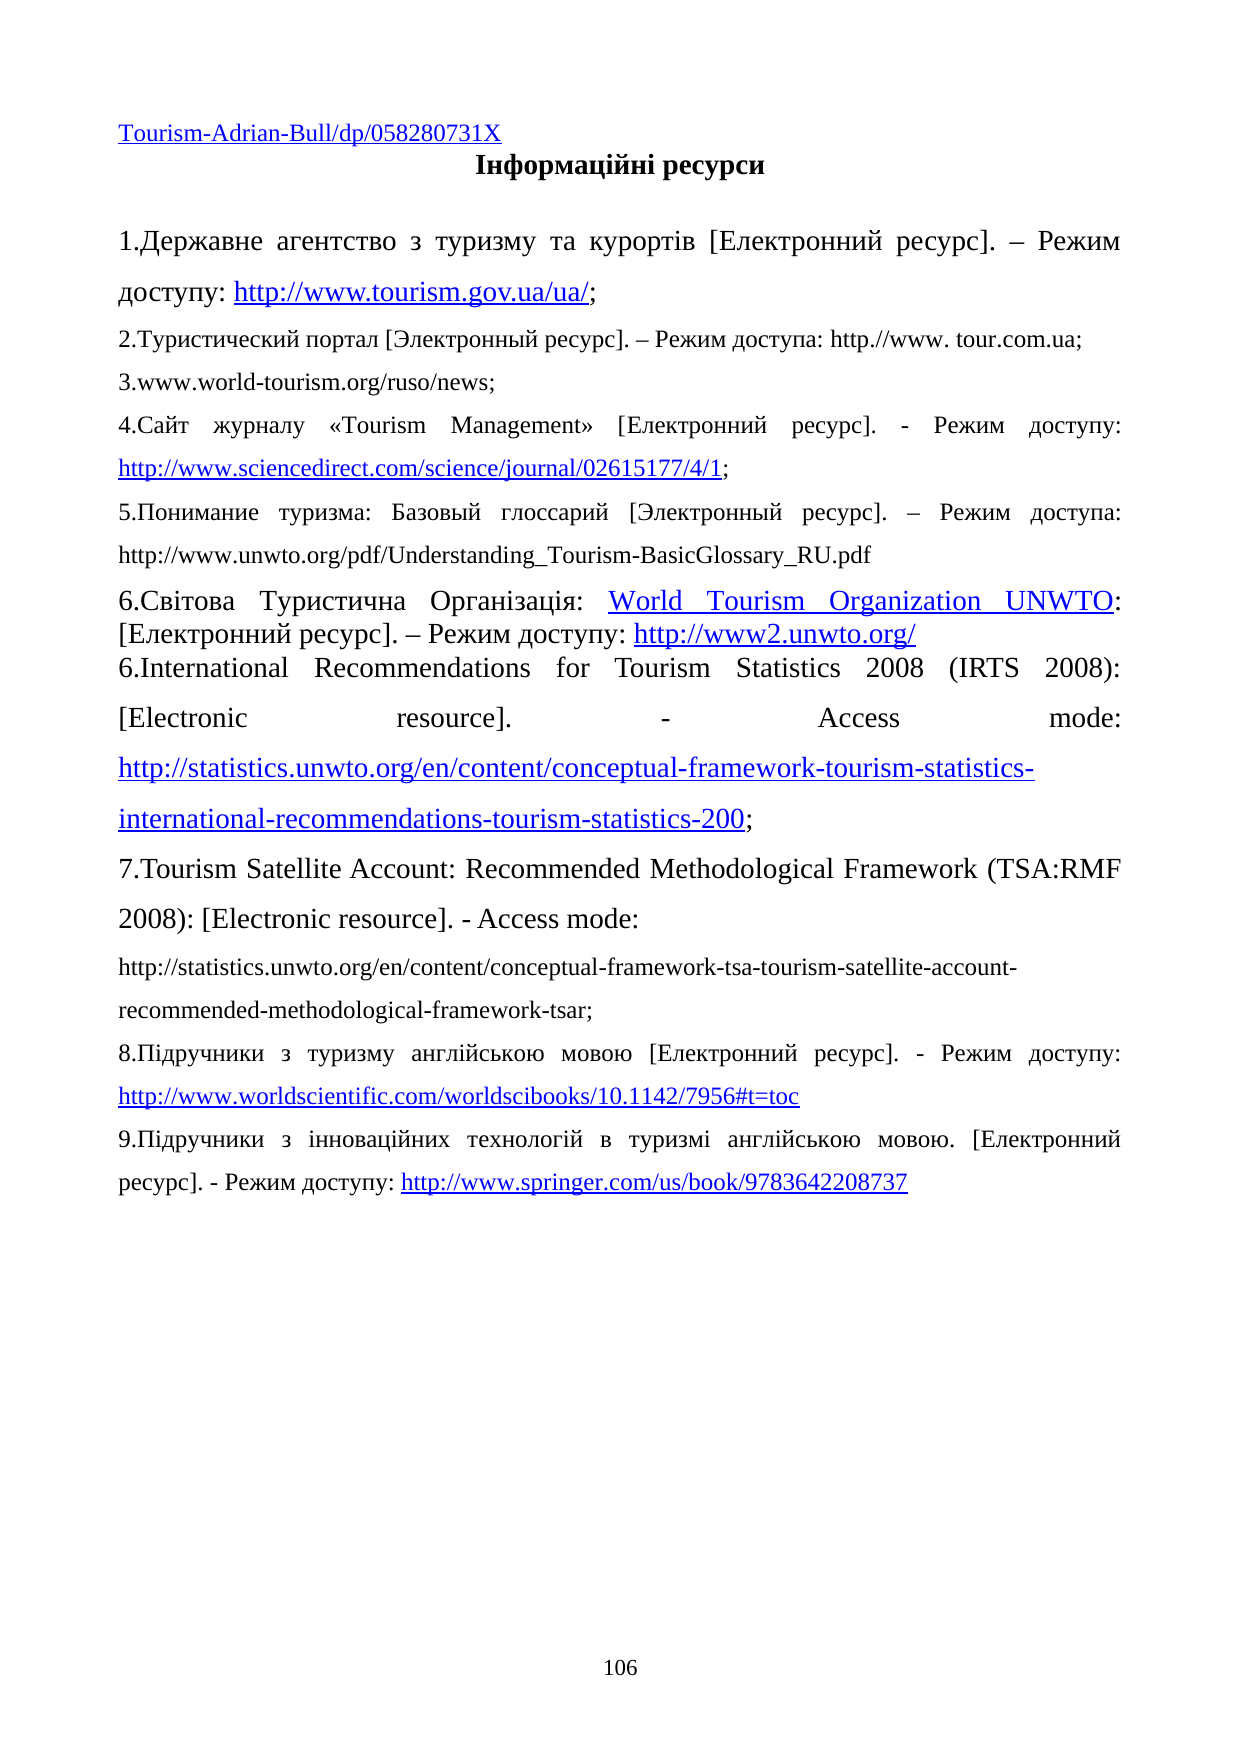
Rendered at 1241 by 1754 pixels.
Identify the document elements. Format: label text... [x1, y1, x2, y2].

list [118, 118, 1122, 147]
subtitle 6.International Recommendations for Tourism Statistics 2008 (IRTS 2008): [Electronic resource]. - Access mode: http://statistics.unwto.org/en/content/conceptual-framework-tourism-statistics-international-recommendations-tourism-statistics-200; [118, 650, 1122, 834]
text 4.Сайт журналу «Tourism Management» [Електронний ресурс]. - Режим доступу: http://www.sciencedirect.com/science/journal/02615177/4/1; [118, 410, 1122, 482]
subtitle 1.Державне агентство з туризму та курортів [Електронний ресурс]. – Режим доступу: http://www.tourism.gov.ua/ua/; [118, 223, 1122, 307]
text 2.Туристический портал [Электронный ресурс]. – Режим доступа: http.//www. tour.com.ua; [118, 324, 1122, 353]
text http://statistics.unwto.org/en/content/conceptual-framework-tsa-tourism-satellite-account-recommended-methodological-framework-tsar; [118, 952, 1122, 1024]
text 8.Підручники з туризму англійською мовою [Електронний ресурс]. - Режим доступу: http://www.worldscientific.com/worldscibooks/10.1142/7956#t=toc [118, 1038, 1122, 1110]
text 6.Світова Туристична Організація: World Tourism Organization UNWTO: [Електронний ресурс]. – Режим доступу: http://www2.unwto.org/ [118, 583, 1122, 650]
subtitle 7.Tourism Satellite Account: Recommended Methodological Framework (TSA:RMF 2008): [Electronic resource]. - Access mode: [118, 851, 1122, 935]
text 9.Підручники з інноваційних технологій в туризмі англійською мовою. [Електронний ресурс]. - Режим доступу: http://www.springer.com/us/book/9783642208737 [118, 1124, 1122, 1196]
text 3.www.world-tourism.org/ruso/news; [118, 367, 1122, 396]
text Інформаційні ресурси [118, 147, 1122, 180]
text 5.Понимание туризма: Базовый глоссарий [Электронный ресурс]. – Режим доступа: http://www.unwto.org/pdf/Understanding_Tourism-BasicGlossary_RU.pdf [118, 497, 1122, 568]
